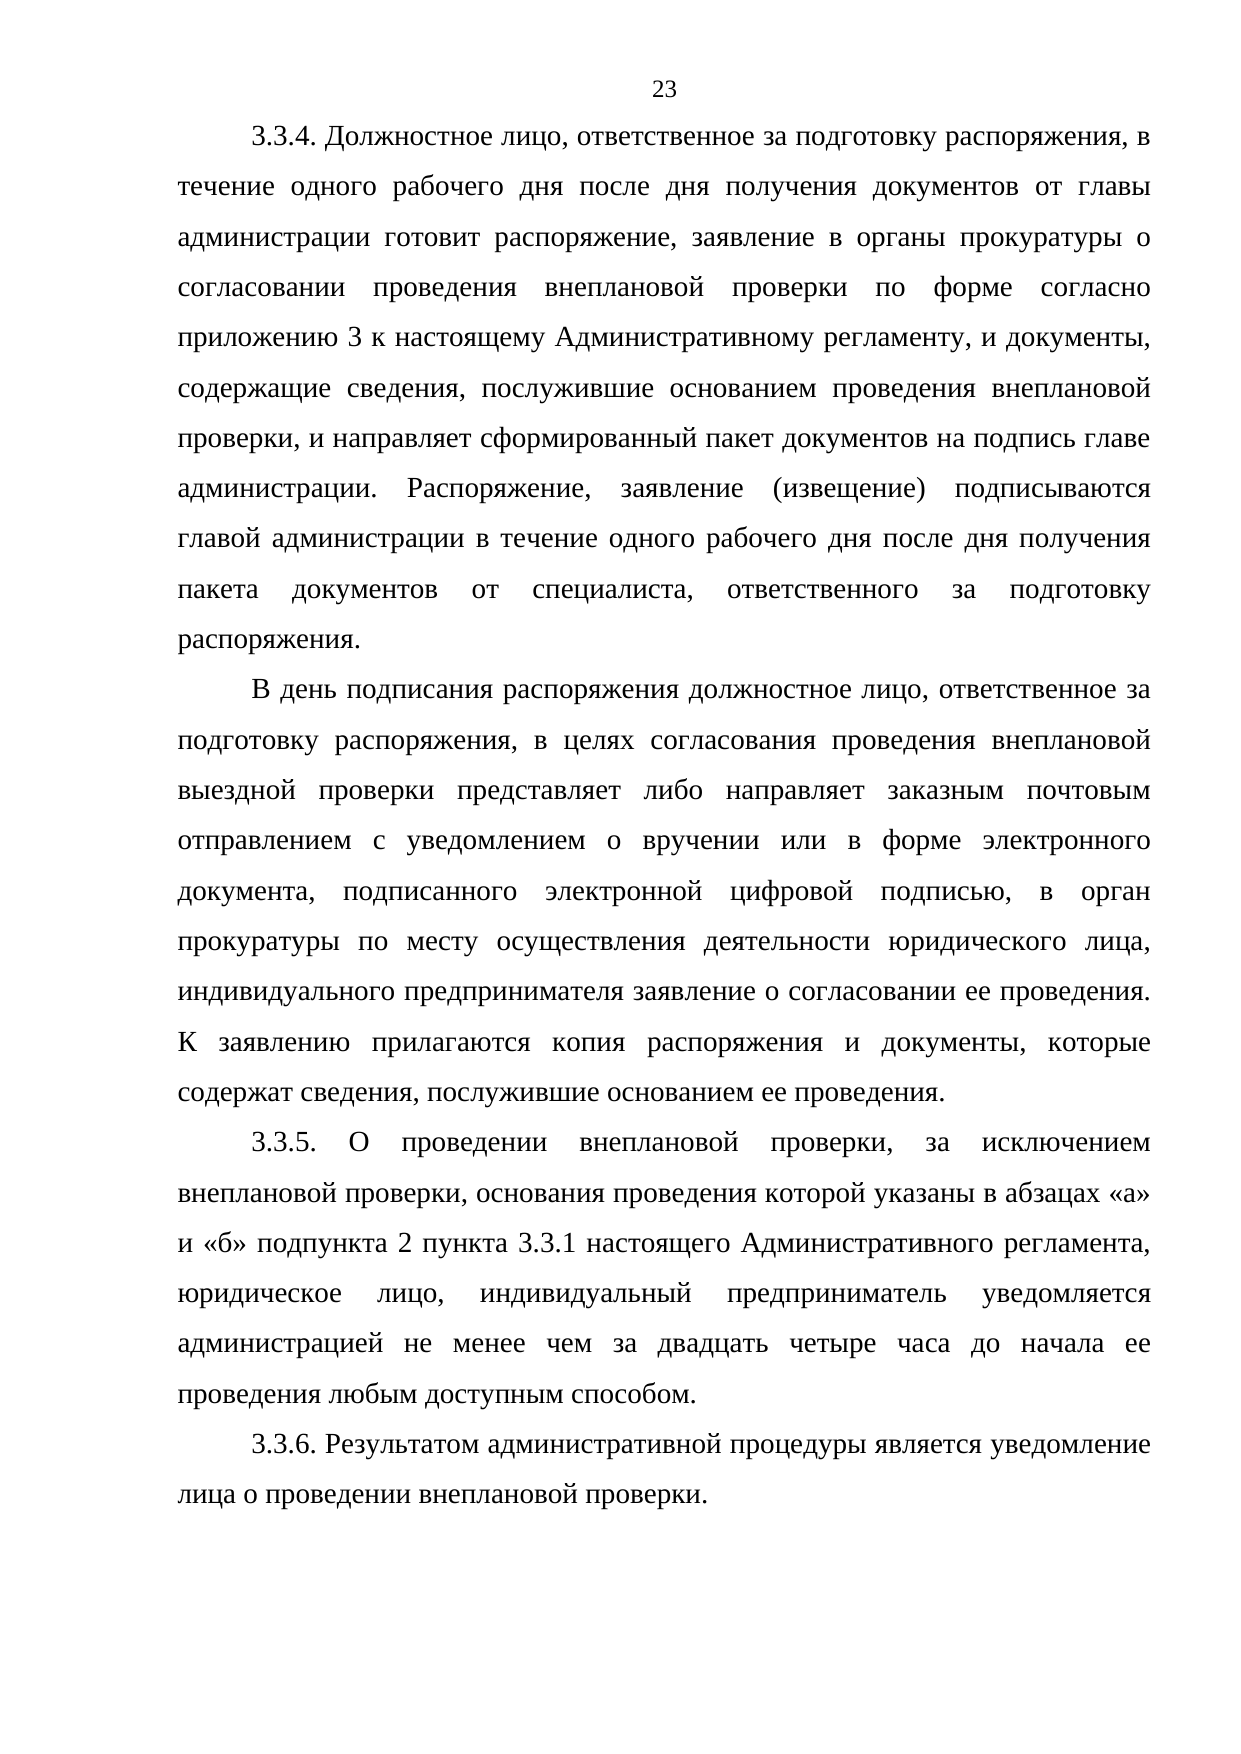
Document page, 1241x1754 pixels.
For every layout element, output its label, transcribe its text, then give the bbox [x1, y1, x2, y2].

text 3.3.4. Должностное лицо, ответственное за подготовку распоряжения, в течение одного рабочего дня после дня получения документов от главы администрации готовит распоряжение, заявление в органы прокуратуры о согласовании проведения внеплановой проверки по форме согласно приложению 3 к настоящему Административному регламенту, и документы, содержащие сведения, послужившие основанием проведения внеплановой проверки, и направляет сформированный пакет документов на подпись главе администрации. Распоряжение, заявление (извещение) подписываются главой администрации в течение одного рабочего дня после дня получения пакета документов от специалиста, ответственного за подготовку распоряжения. [177, 118, 1152, 655]
text В день подписания распоряжения должностное лицо, ответственное за подготовку распоряжения, в целях согласования проведения внеплановой выездной проверки представляет либо направляет заказным почтовым отправлением с уведомлением о вручении или в форме электронного документа, подписанного электронной цифровой подписью, в орган прокуратуры по месту осуществления деятельности юридического лица, индивидуального предпринимателя заявление о согласовании ее проведения. К заявлению прилагаются копия распоряжения и документы, которые содержат сведения, послужившие основанием ее проведения. [177, 672, 1152, 1108]
text 3.3.5. О проведении внеплановой проверки, за исключением внеплановой проверки, основания проведения которой указаны в абзацах «а» и «б» подпункта 2 пункта 3.3.1 настоящего Административного регламента, юридическое лицо, индивидуальный предприниматель уведомляется администрацией не менее чем за двадцать четыре часа до начала ее проведения любым доступным способом. [177, 1124, 1152, 1409]
text 3.3.6. Результатом административной процедуры является уведомление лица о проведении внеплановой проверки. [177, 1426, 1152, 1510]
